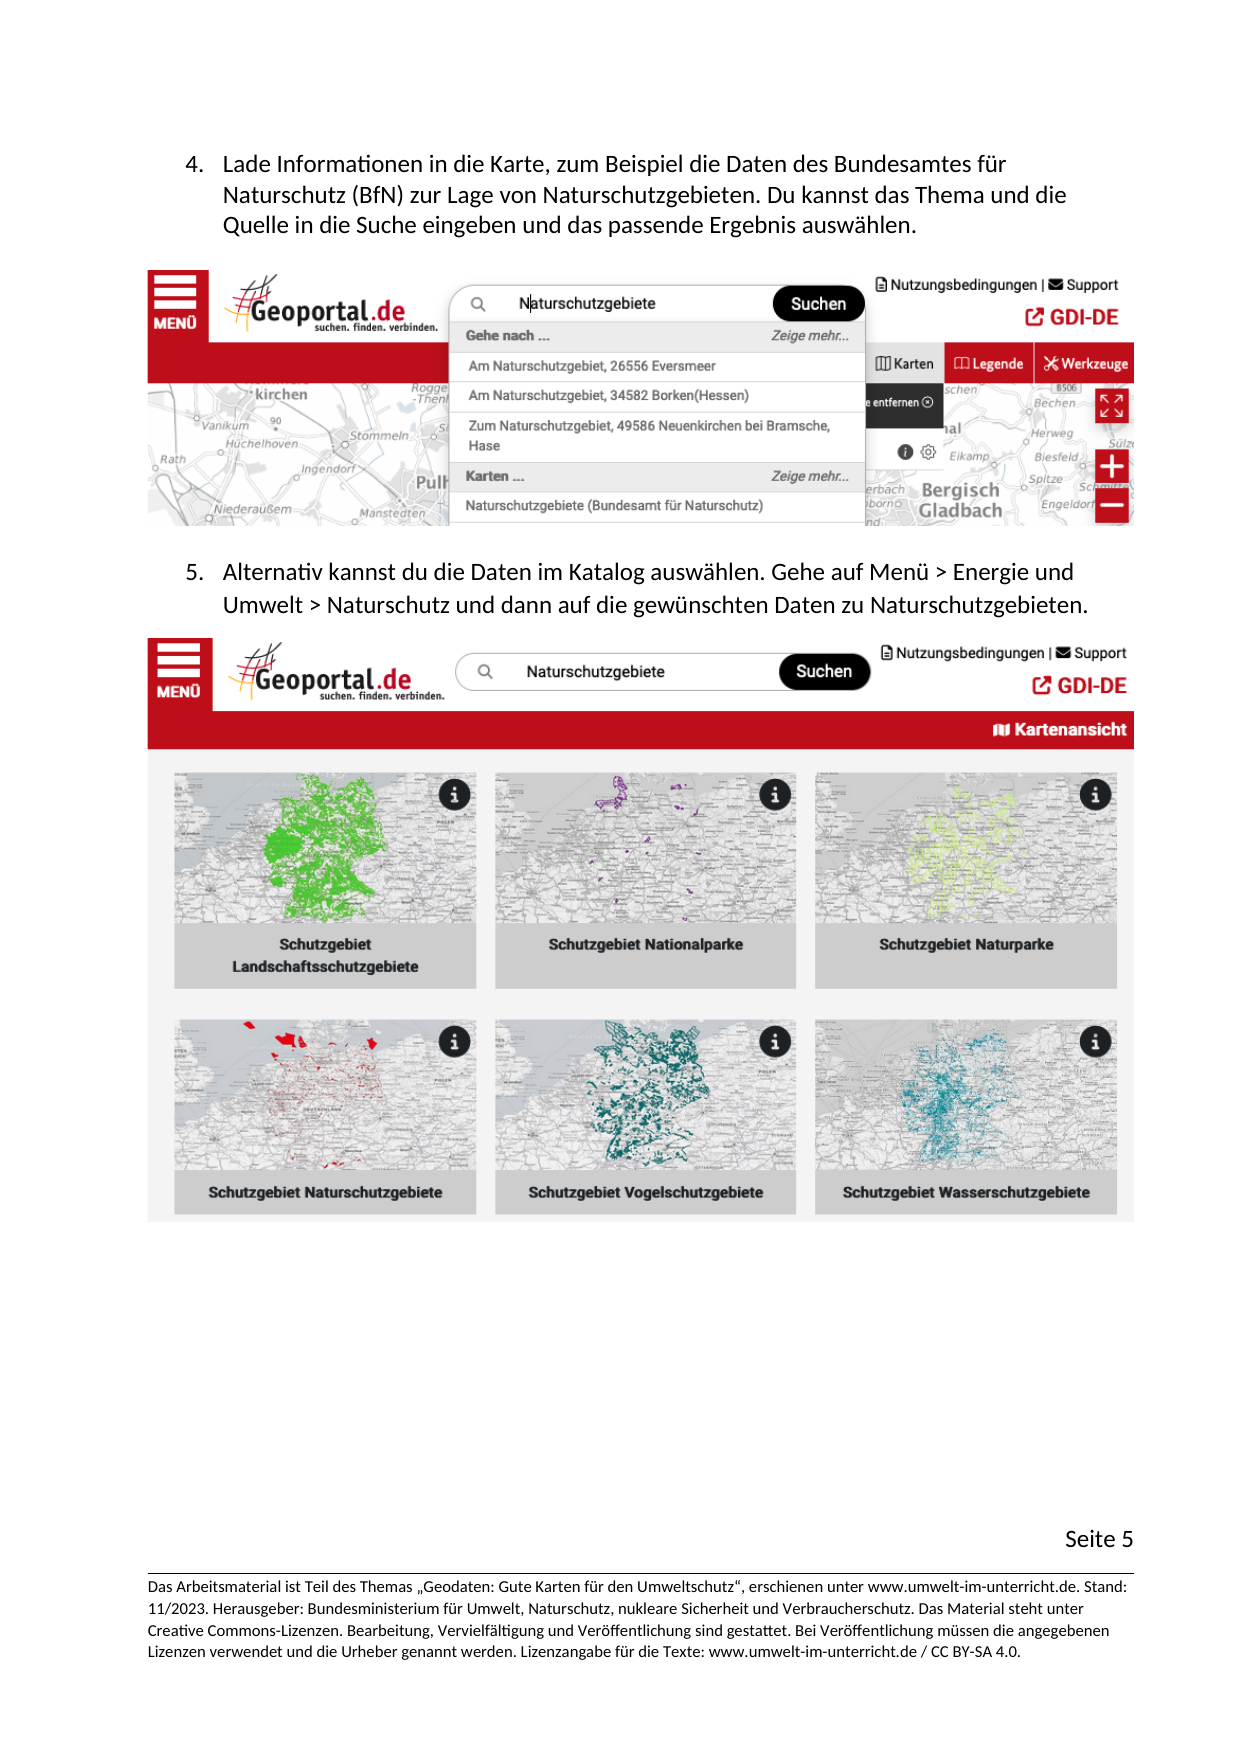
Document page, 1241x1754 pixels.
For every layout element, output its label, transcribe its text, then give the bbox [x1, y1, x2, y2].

picture [147, 638, 1134, 1222]
picture [147, 270, 1134, 526]
list Alternativ kannst du die Daten im Katalog auswählen. Gehe auf Menü > Energie und Umwelt > Naturschutz und dann auf die gewünschten Daten zu Naturschutzgebieten. [185, 556, 1134, 620]
list Lade Informationen in die Karte, zum Beispiel die Daten des Bundesamtes für Naturschutz (BfN) zur Lage von Naturschutzgebieten. Du kannst das Thema und die Quelle in die Suche eingeben und das passende Ergebnis auswählen. [185, 149, 1134, 240]
